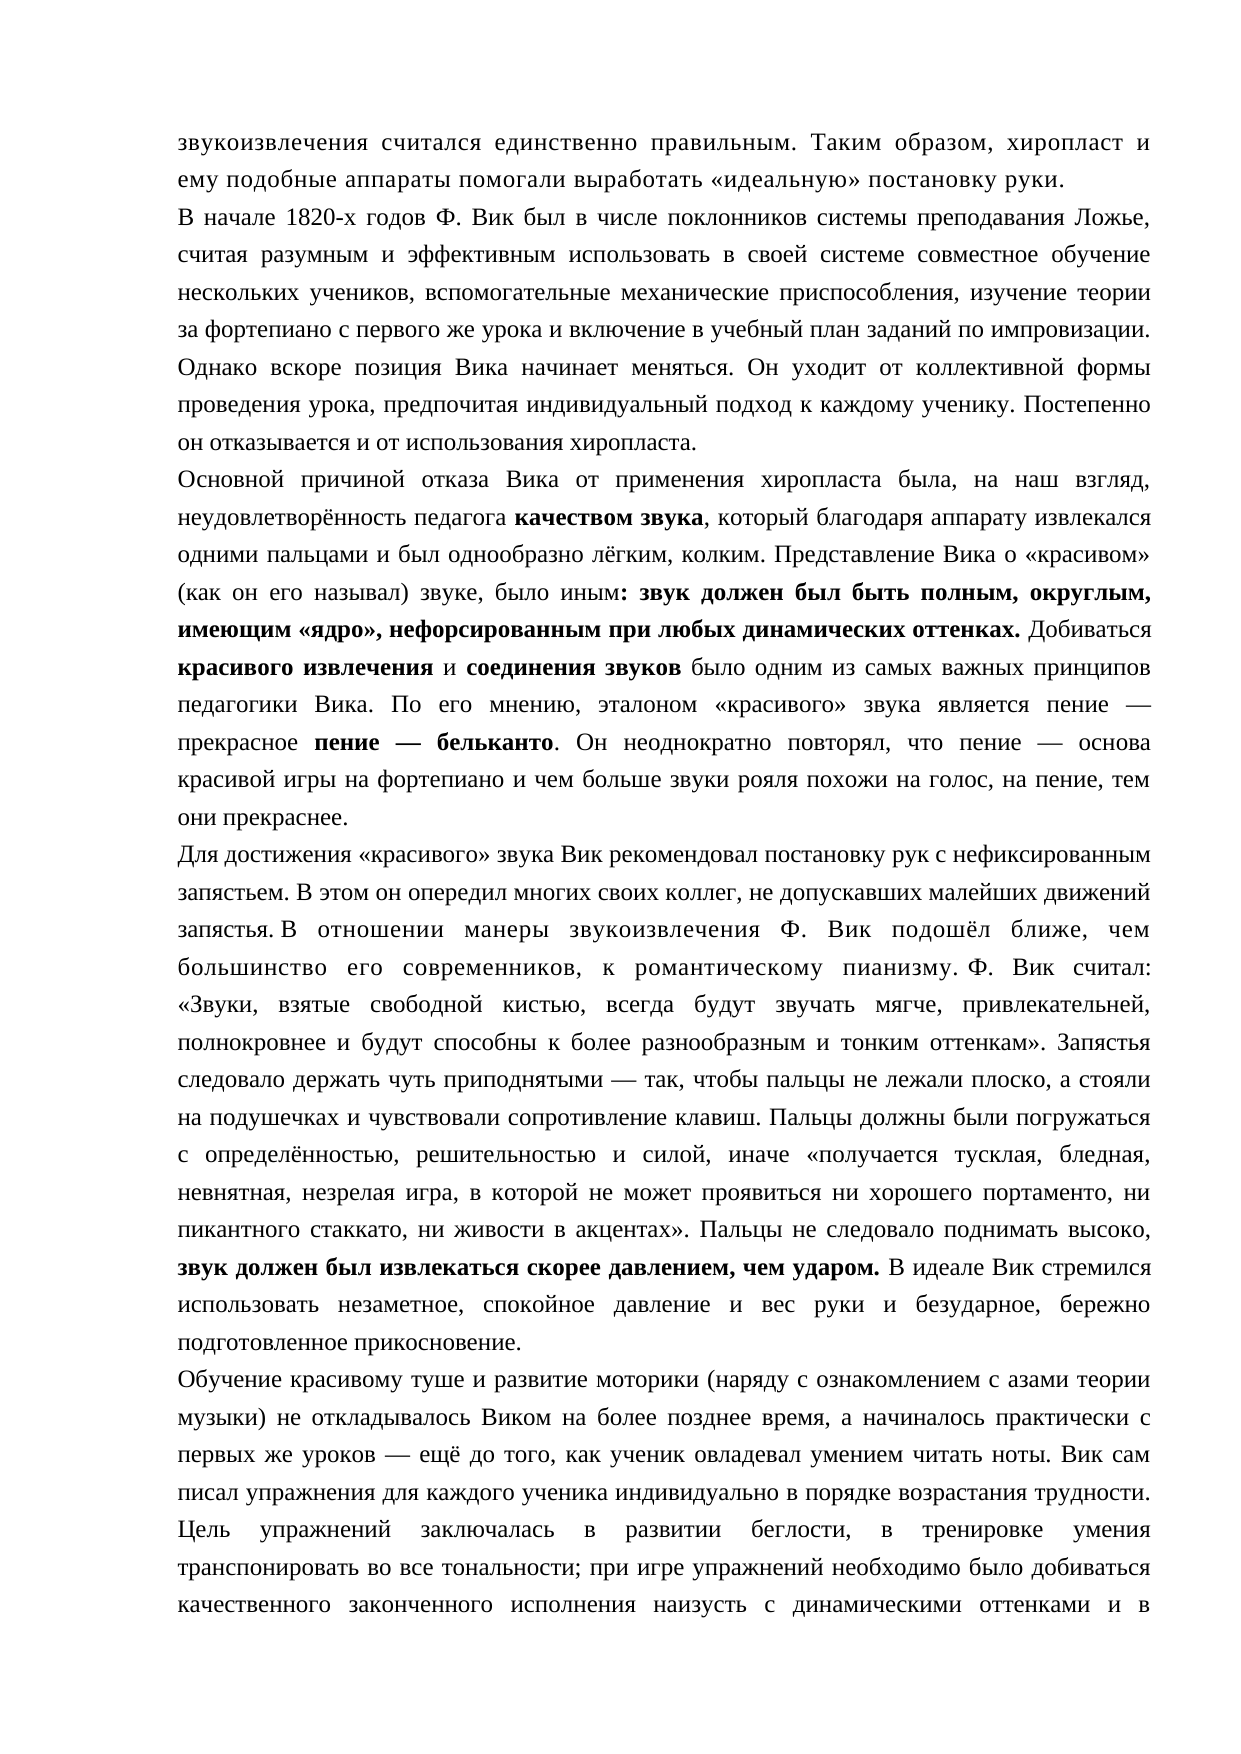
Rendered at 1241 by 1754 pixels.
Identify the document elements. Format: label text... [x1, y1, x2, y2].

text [177, 118, 1152, 193]
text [177, 1356, 1152, 1618]
text В начале 1820-х годов Ф. Вик был в числе поклонников системы преподавания Ложье, считая разумным и эффективным использовать в своей системе совместное обучение нескольких учеников, вспомогательные механические приспособления, изучение теории за фортепиано с первого же урока и включение в учебный план заданий по импровизации. Однако вскоре позиция Вика начинает меняться. Он уходит от коллективной формы проведения урока, предпочитая индивидуальный подход к каждому ученику. Постепенно он отказывается и от использования хиропласта. [177, 193, 1152, 456]
text Для достижения «красивого» звука Вик рекомендовал постановку рук с нефиксированным запястьем. В этом он опередил многих своих коллег, не допускавших малейших движений запястья. В отношении манеры звукоизвлечения Ф. Вик подошёл ближе, чем большинство его современников, к романтическому пианизму. Ф. Вик считал: «Звуки, взятые свободной кистью, всегда будут звучать мягче, привлекательней, полнокровнее и будут способны к более разнообразным и тонким оттенкам». Запястья следовало держать чуть приподнятыми — так, чтобы пальцы не лежали плоско, а стояли на подушечках и чувствовали сопротивление клавиш. Пальцы должны были погружаться с определённостью, решительностью и силой, иначе «получается тусклая, бледная, невнятная, незрелая игра, в которой не может проявиться ни хорошего портаменто, ни пикантного стаккато, ни живости в акцентах». Пальцы не следовало поднимать высоко, звук должен был извлекаться скорее давлением, чем ударом. В идеале Вик стремился использовать незаметное, спокойное давление и вес руки и безударное, бережно подготовленное прикосновение. [177, 831, 1152, 1356]
text Основной причиной отказа Вика от применения хиропласта была, на наш взгляд, неудовлетворённость педагога качеством звука, который благодаря аппарату извлекался одними пальцами и был однообразно лёгким, колким. Представление Вика о «красивом» (как он его называл) звуке, было иным: звук должен был быть полным, округлым, имеющим «ядро», нефорсированным при любых динамических оттенках. Добиваться красивого извлечения и соединения звуков было одним из самых важных принципов педагогики Вика. По его мнению, эталоном «красивого» звука является пение — прекрасное пение — бельканто. Он неоднократно повторял, что пение — основа красивой игры на фортепиано и чем больше звуки рояля похожи на голос, на пение, тем они прекраснее. [177, 456, 1152, 831]
